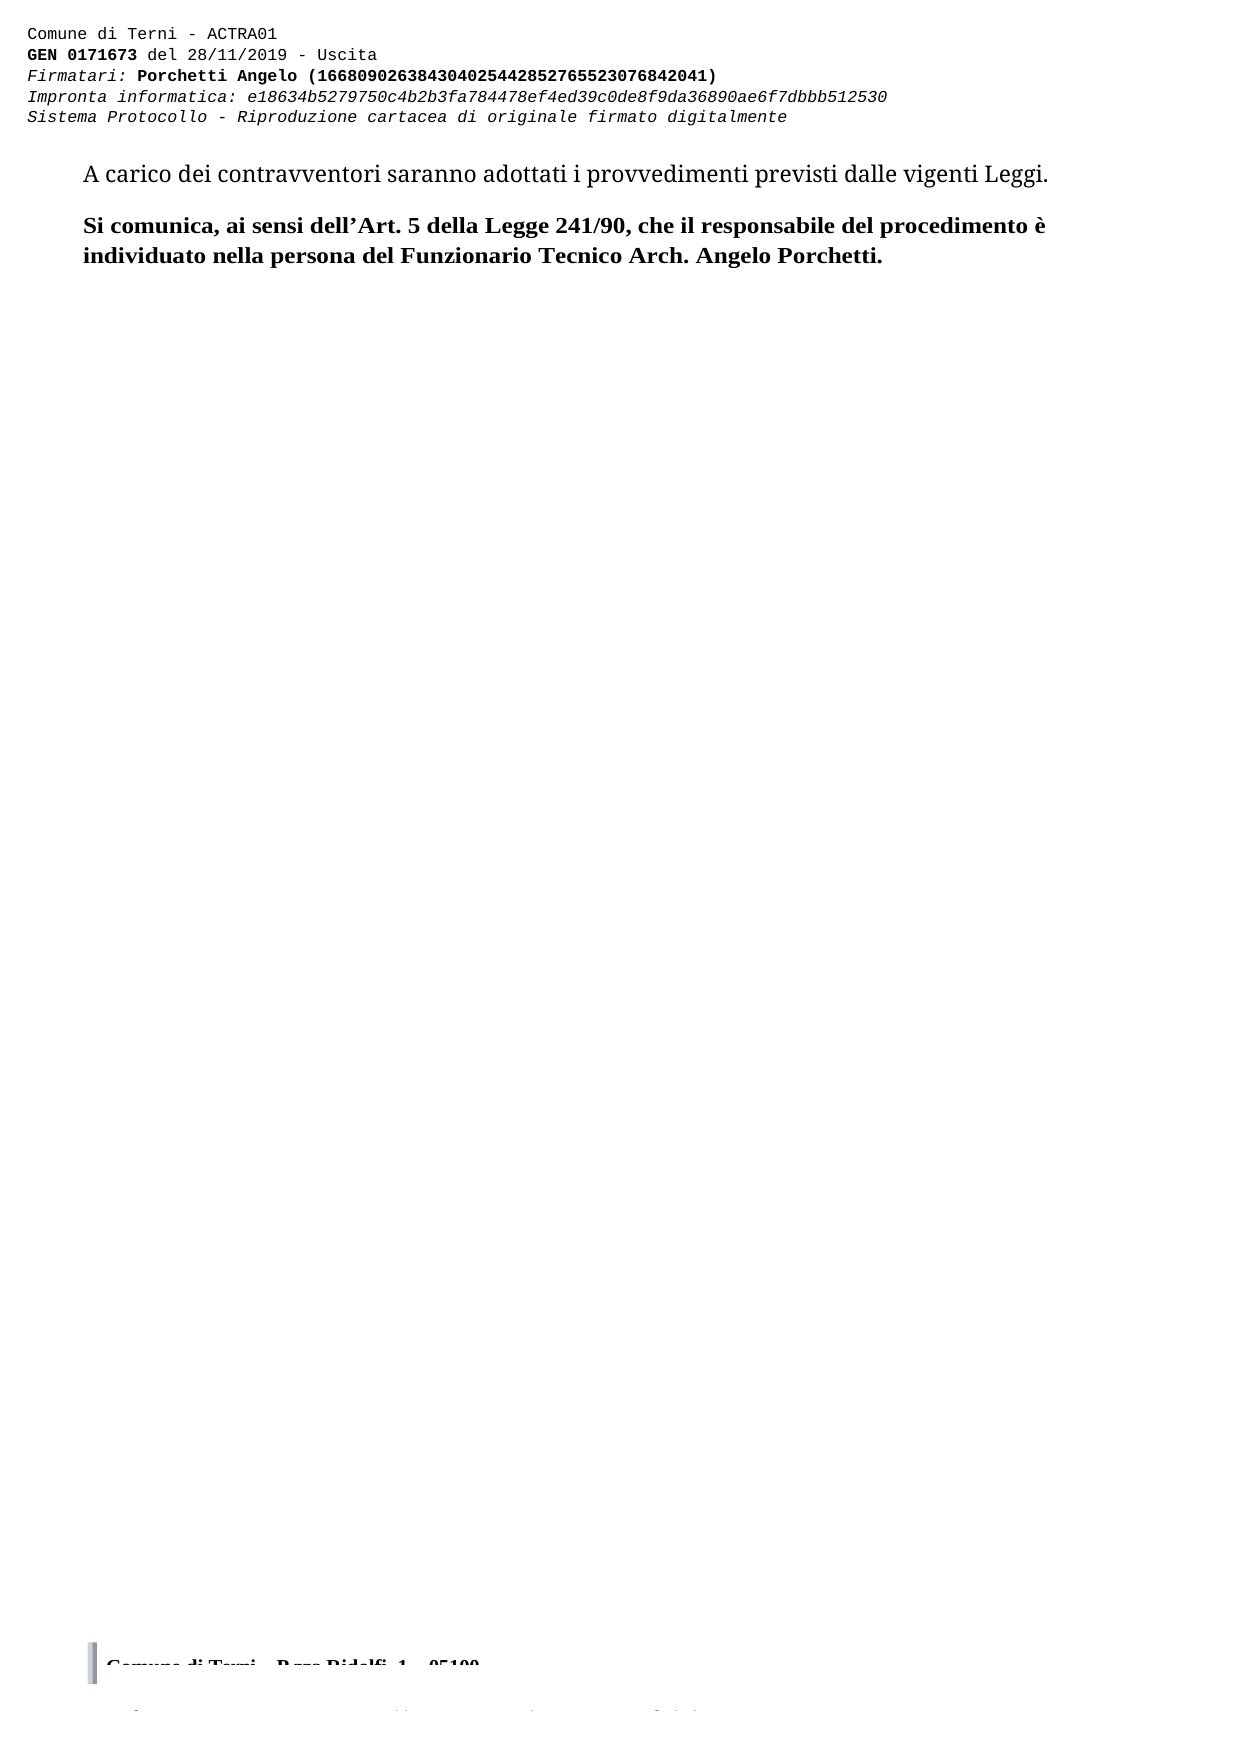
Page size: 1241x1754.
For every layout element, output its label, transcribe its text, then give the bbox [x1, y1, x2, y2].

text A carico dei contravventori saranno adottati i provvedimenti previsti dalle vigenti Leggi. [83, 158, 1201, 189]
text Si comunica, ai sensi dell’Art. 5 della Legge 241/90, che il responsabile del procedimento è individuato nella persona del Funzionario Tecnico Arch. Angelo Porchetti. [83, 212, 1125, 269]
